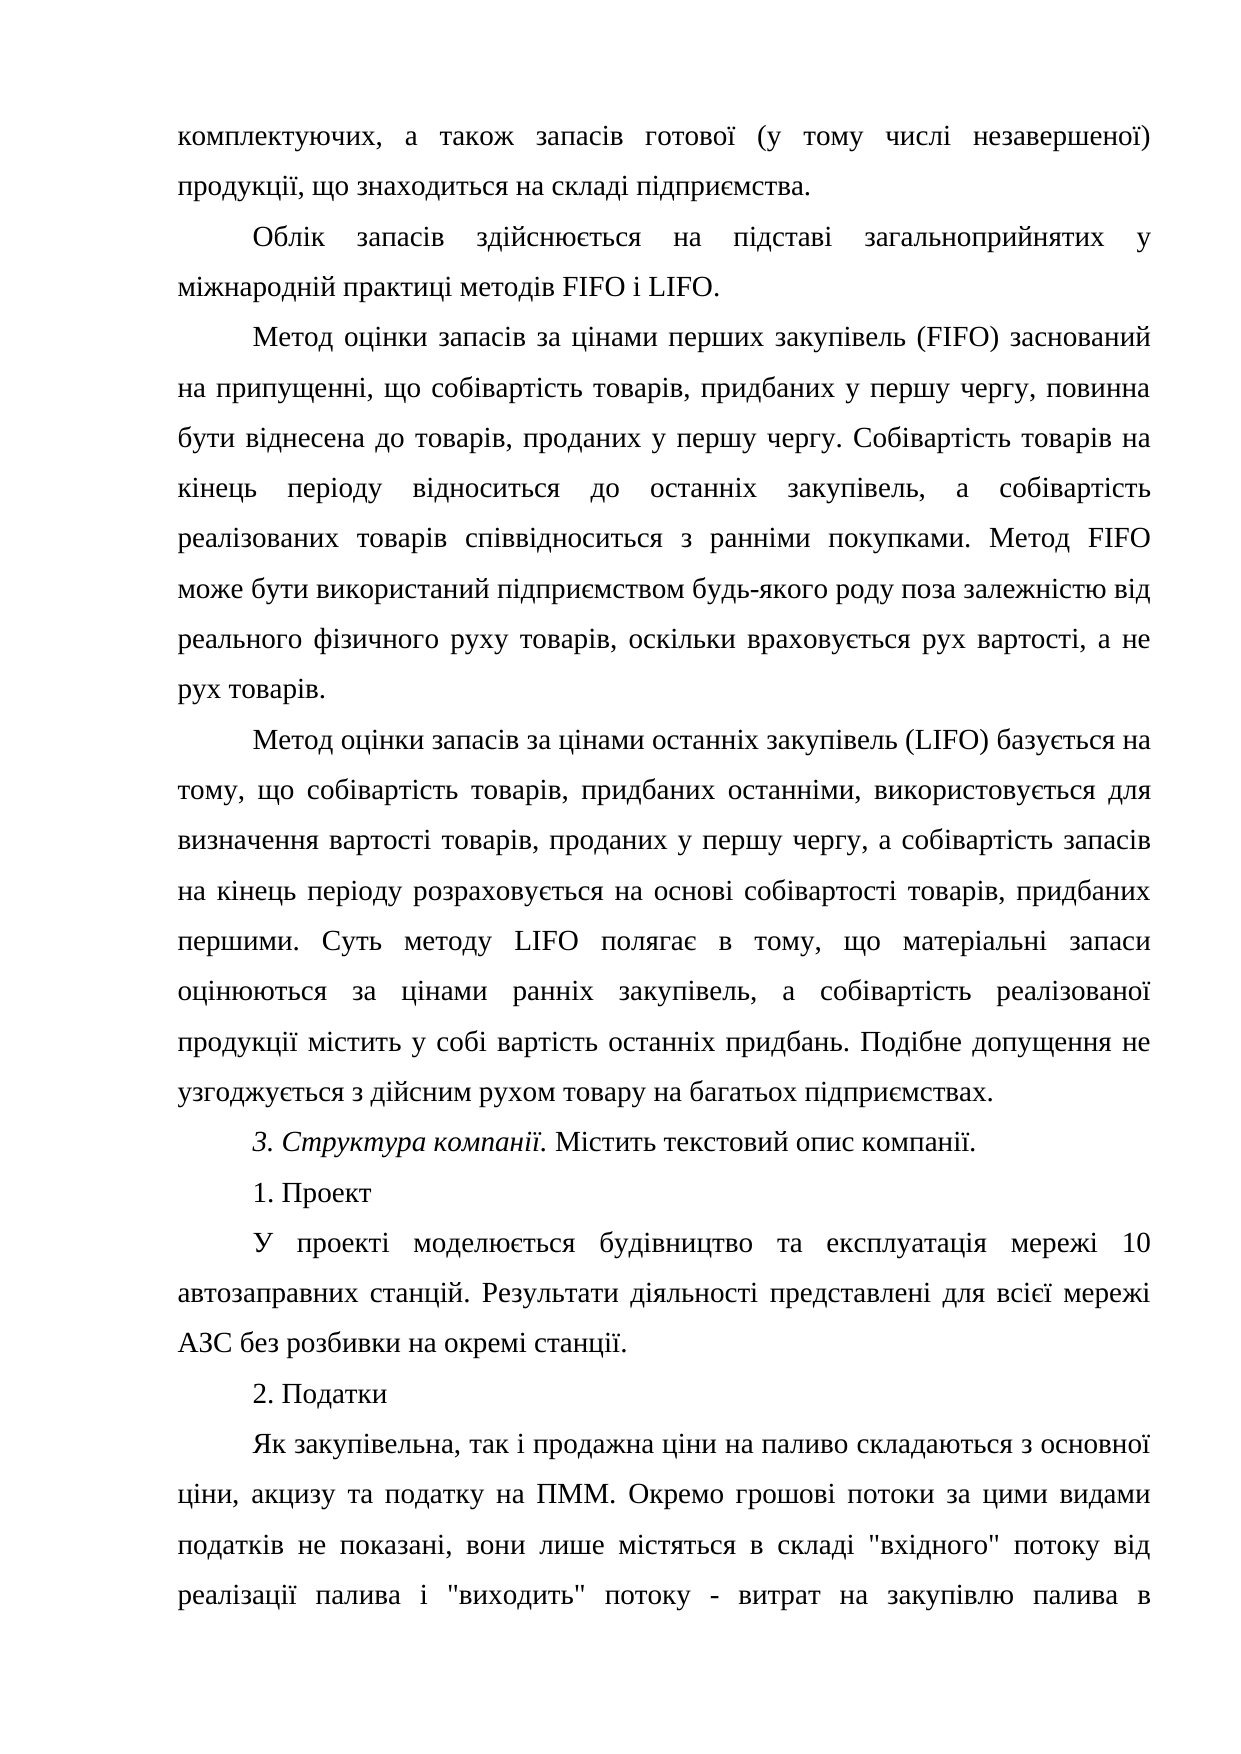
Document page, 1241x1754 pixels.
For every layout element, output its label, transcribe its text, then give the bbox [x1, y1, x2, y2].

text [177, 118, 1152, 202]
text Облік запасів здійснюється на підставі загальноприйнятих у міжнародній практиці методів FIFO і LIFO. [177, 219, 1152, 303]
text 3. Структура компанії. Містить текстовий опис компанії. [177, 1124, 1152, 1158]
text 1. Проект [177, 1175, 1152, 1208]
text Метод оцінки запасів за цінами останніх закупівель (LIFO) базується на тому, що собівартість товарів, придбаних останніми, використовується для визначення вартості товарів, проданих у першу чергу, а собівартість запасів на кінець періоду розраховується на основі собівартості товарів, придбаних першими. Суть методу LIFO полягає в тому, що матеріальні запаси оцінюються за цінами ранніх закупівель, а собівартість реалізованої продукції містить у собі вартість останніх придбань. Подібне допущення не узгоджується з дійсним рухом товару на багатьох підприємствах. [177, 722, 1152, 1108]
text У проекті моделюється будівництво та експлуатація мережі 10 автозаправних станцій. Результати діяльності представлені для всієї мережі АЗС без розбивки на окремі станції. [177, 1225, 1152, 1359]
text 2. Податки [177, 1376, 1152, 1409]
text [177, 1426, 1152, 1611]
text Метод оцінки запасів за цінами перших закупівель (FIFO) заснований на припущенні, що собівартість товарів, придбаних у першу чергу, повинна бути віднесена до товарів, проданих у першу чергу. Собівартість товарів на кінець періоду відноситься до останніх закупівель, а собівартість реалізованих товарів співвідноситься з ранніми покупками. Метод FIFO може бути використаний підприємством будь-якого роду поза залежністю від реального фізичного руху товарів, оскільки враховується рух вартості, а не рух товарів. [177, 319, 1152, 705]
